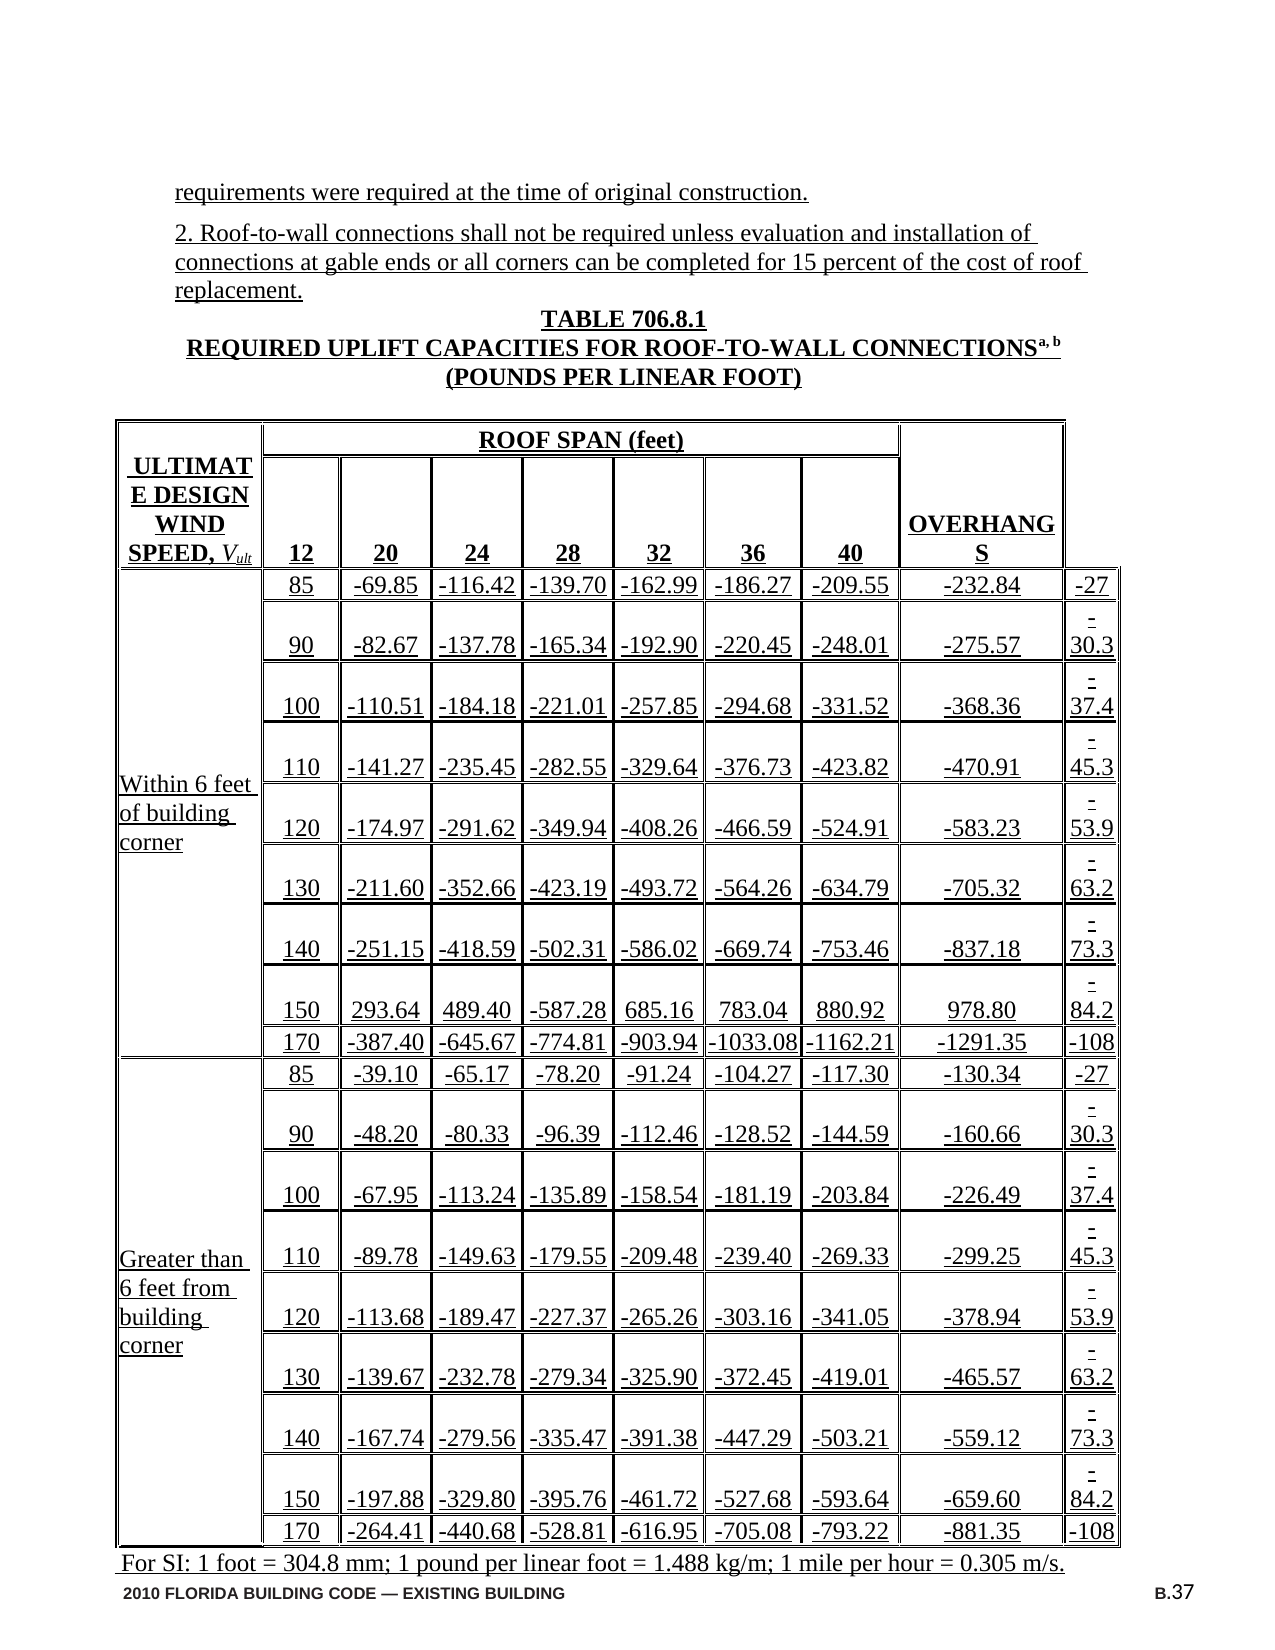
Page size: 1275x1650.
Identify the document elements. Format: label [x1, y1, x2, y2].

table_header [111, 154, 1136, 1587]
